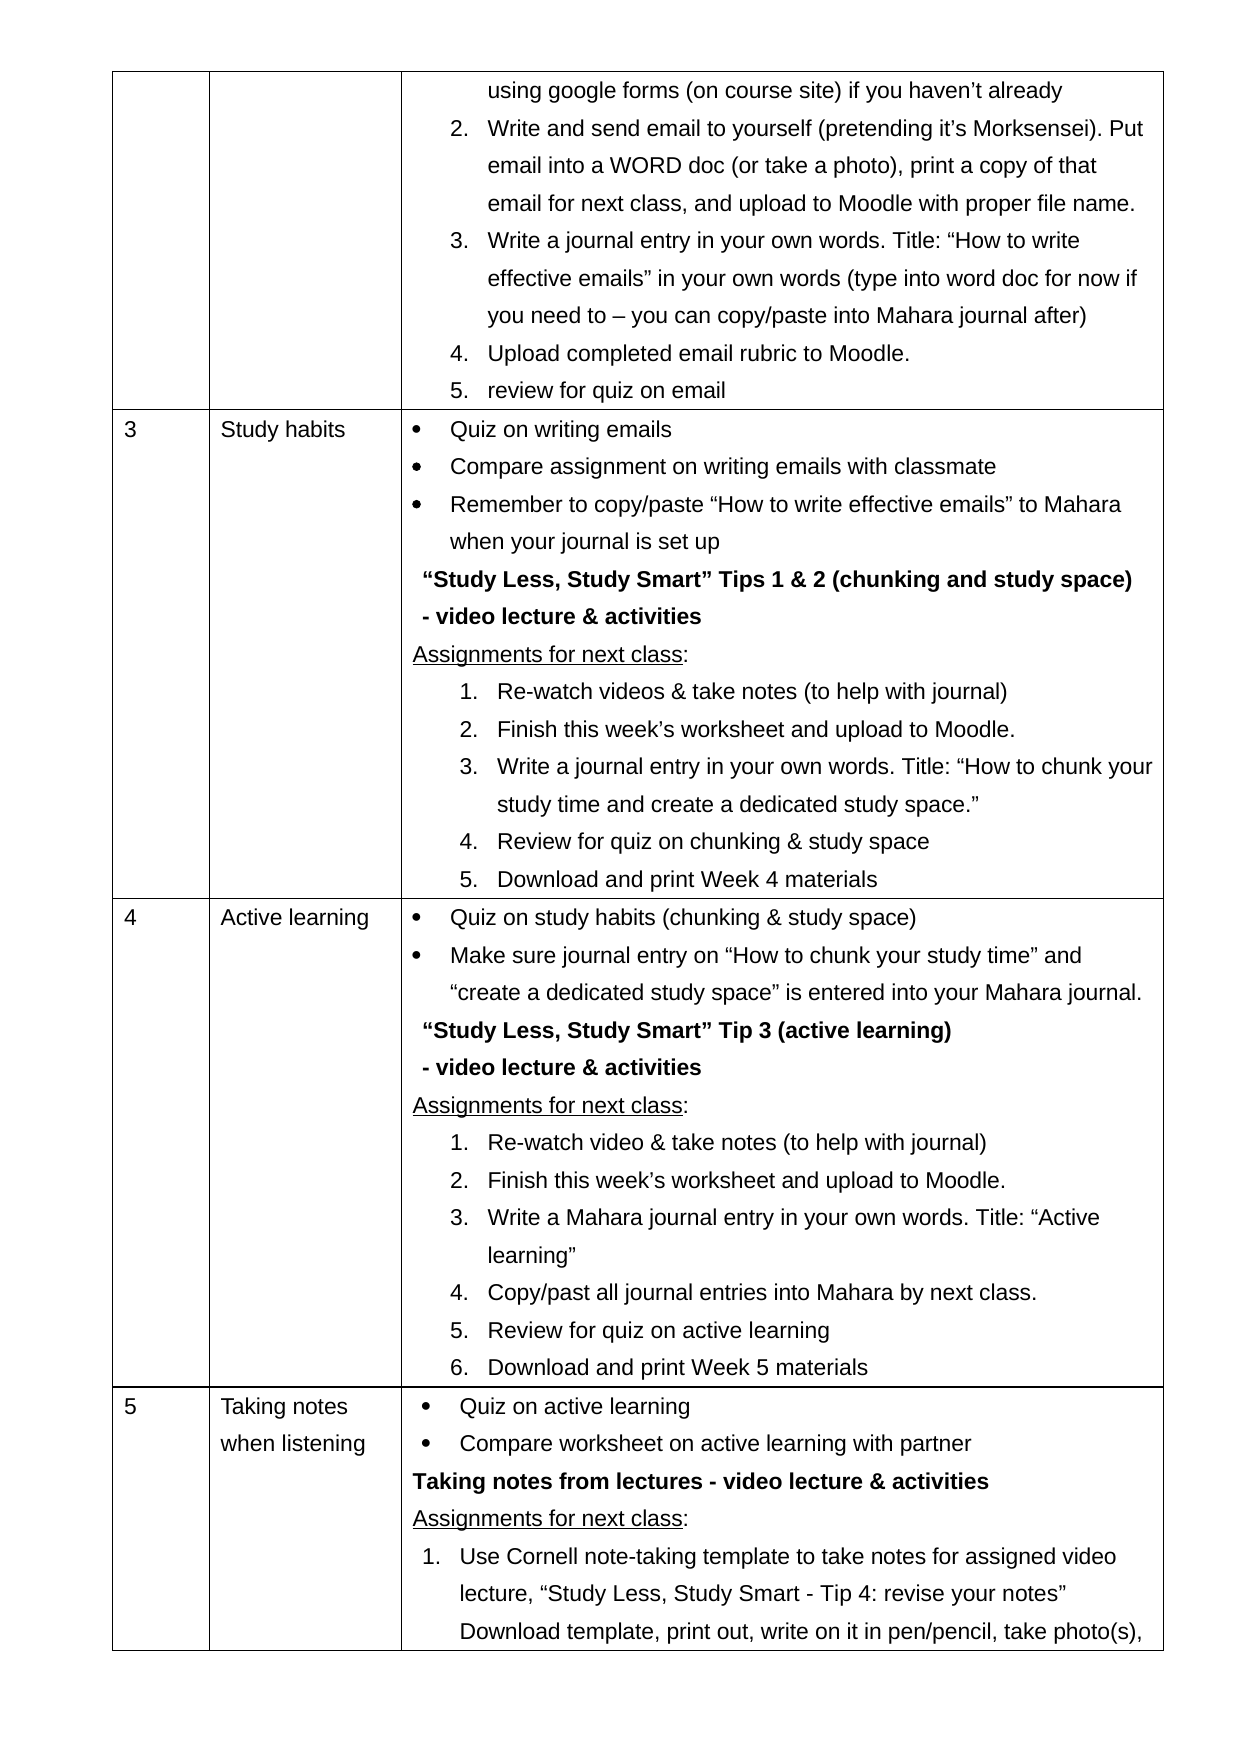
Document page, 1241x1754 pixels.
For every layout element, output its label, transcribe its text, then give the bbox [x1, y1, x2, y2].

table_cell Quiz on study habits (chunking & study space) Make sure journal entry on “How to chunk your study time” and “create a dedicated study space” is entered into your Mahara journal. “Study Less, Study Smart” Tip 3 (active learning) - video lecture & activities Assignments for next class: Re-watch video & take notes (to help with journal) Finish this week’s worksheet and upload to Moodle. Write a Mahara journal entry in your own words. Title: “Active learning” Copy/past all journal entries into Mahara by next class. Review for quiz on active learning Download and print Week 5 materials [402, 899, 1163, 1386]
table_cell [402, 72, 1163, 409]
table_cell Quiz on writing emails Compare assignment on writing emails with classmate Remember to copy/paste “How to write effective emails” to Mahara when your journal is set up “Study Less, Study Smart” Tips 1 & 2 (chunking and study space) - video lecture & activities Assignments for next class: Re-watch videos & take notes (to help with journal) Finish this week’s worksheet and upload to Moodle. Write a journal entry in your own words. Title: “How to chunk your study time and create a dedicated study space.” Review for quiz on chunking & study space Download and print Week 4 materials [402, 410, 1163, 898]
table_cell 4 [113, 899, 209, 1386]
table_cell 3 [113, 410, 209, 898]
table_cell Study habits [210, 410, 401, 898]
table_cell 2 [113, 72, 209, 409]
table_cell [210, 72, 401, 409]
table_cell 5 [113, 1388, 209, 1650]
table_cell Active learning [210, 899, 401, 1386]
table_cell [210, 1388, 401, 1650]
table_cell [402, 1388, 1163, 1650]
